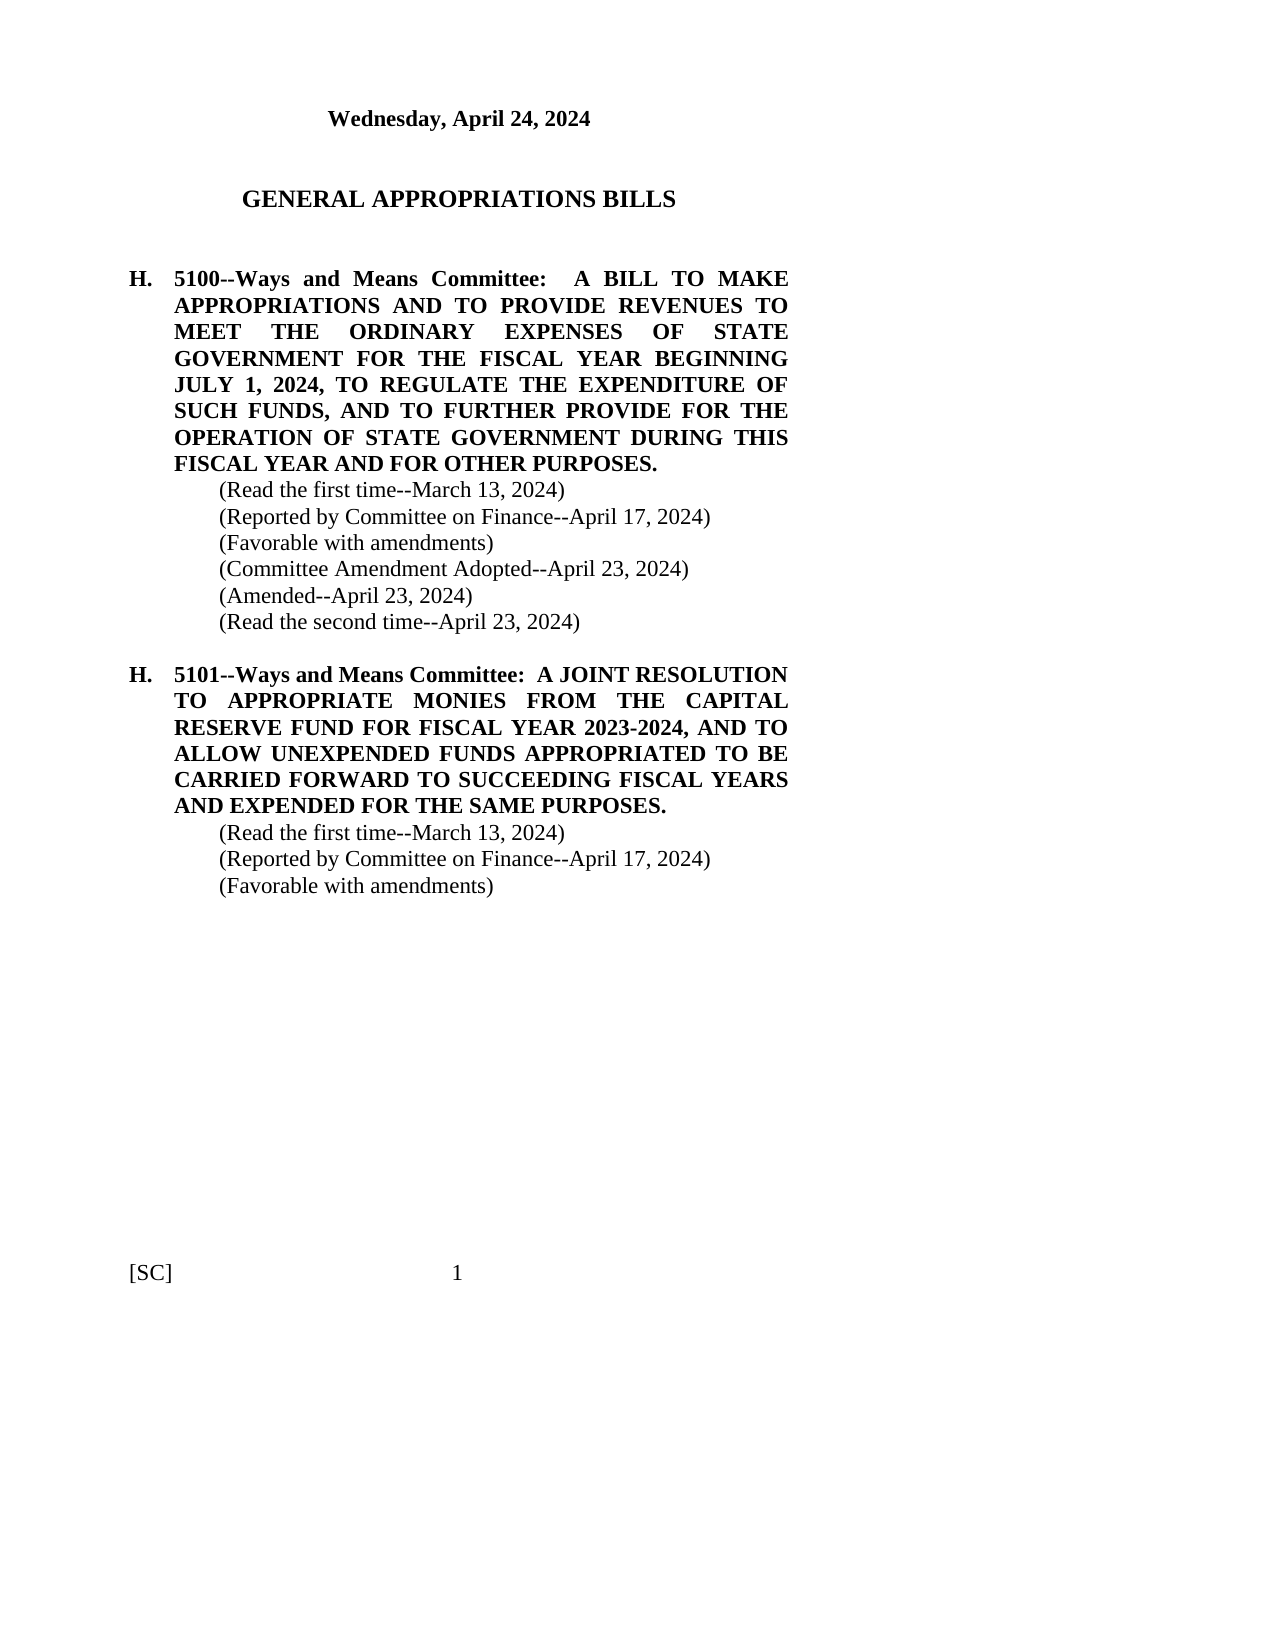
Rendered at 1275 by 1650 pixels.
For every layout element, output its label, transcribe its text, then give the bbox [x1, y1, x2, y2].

text (Reported by Committee on Finance--April 17, 2024) [219, 845, 789, 872]
text (Favorable with amendments) [219, 529, 789, 555]
text Wednesday, April 24, 2024 [129, 105, 789, 131]
text (Favorable with amendments) [219, 872, 789, 898]
text (Read the second time--April 23, 2024) [219, 608, 789, 634]
subtitle GENERAL APPROPRIATIONS BILLS [129, 184, 789, 213]
text (Reported by Committee on Finance--April 17, 2024) [219, 503, 789, 529]
text (Amended--April 23, 2024) [219, 582, 789, 608]
text (Committee Amendment Adopted--April 23, 2024) [219, 555, 789, 582]
title H. 5101--Ways and Means Committee: A JOINT RESOLUTION TO APPROPRIATE MONIES FROM THE CAPITAL RESERVE FUND FOR FISCAL YEAR 2023-2024, AND TO ALLOW UNEXPENDED FUNDS APPROPRIATED TO BE CARRIED FORWARD TO SUCCEEDING FISCAL YEARS AND EXPENDED FOR THE SAME PURPOSES. [129, 661, 789, 819]
text (Read the first time--March 13, 2024) [219, 476, 789, 503]
title H. 5100--Ways and Means Committee: A BILL TO MAKE APPROPRIATIONS AND TO PROVIDE REVENUES TO MEET THE ORDINARY EXPENSES OF STATE GOVERNMENT FOR THE FISCAL YEAR BEGINNING JULY 1, 2024, TO REGULATE THE EXPENDITURE OF SUCH FUNDS, AND TO FURTHER PROVIDE FOR THE OPERATION OF STATE GOVERNMENT DURING THIS FISCAL YEAR AND FOR OTHER PURPOSES. [129, 266, 789, 476]
text (Read the first time--March 13, 2024) [219, 819, 789, 845]
